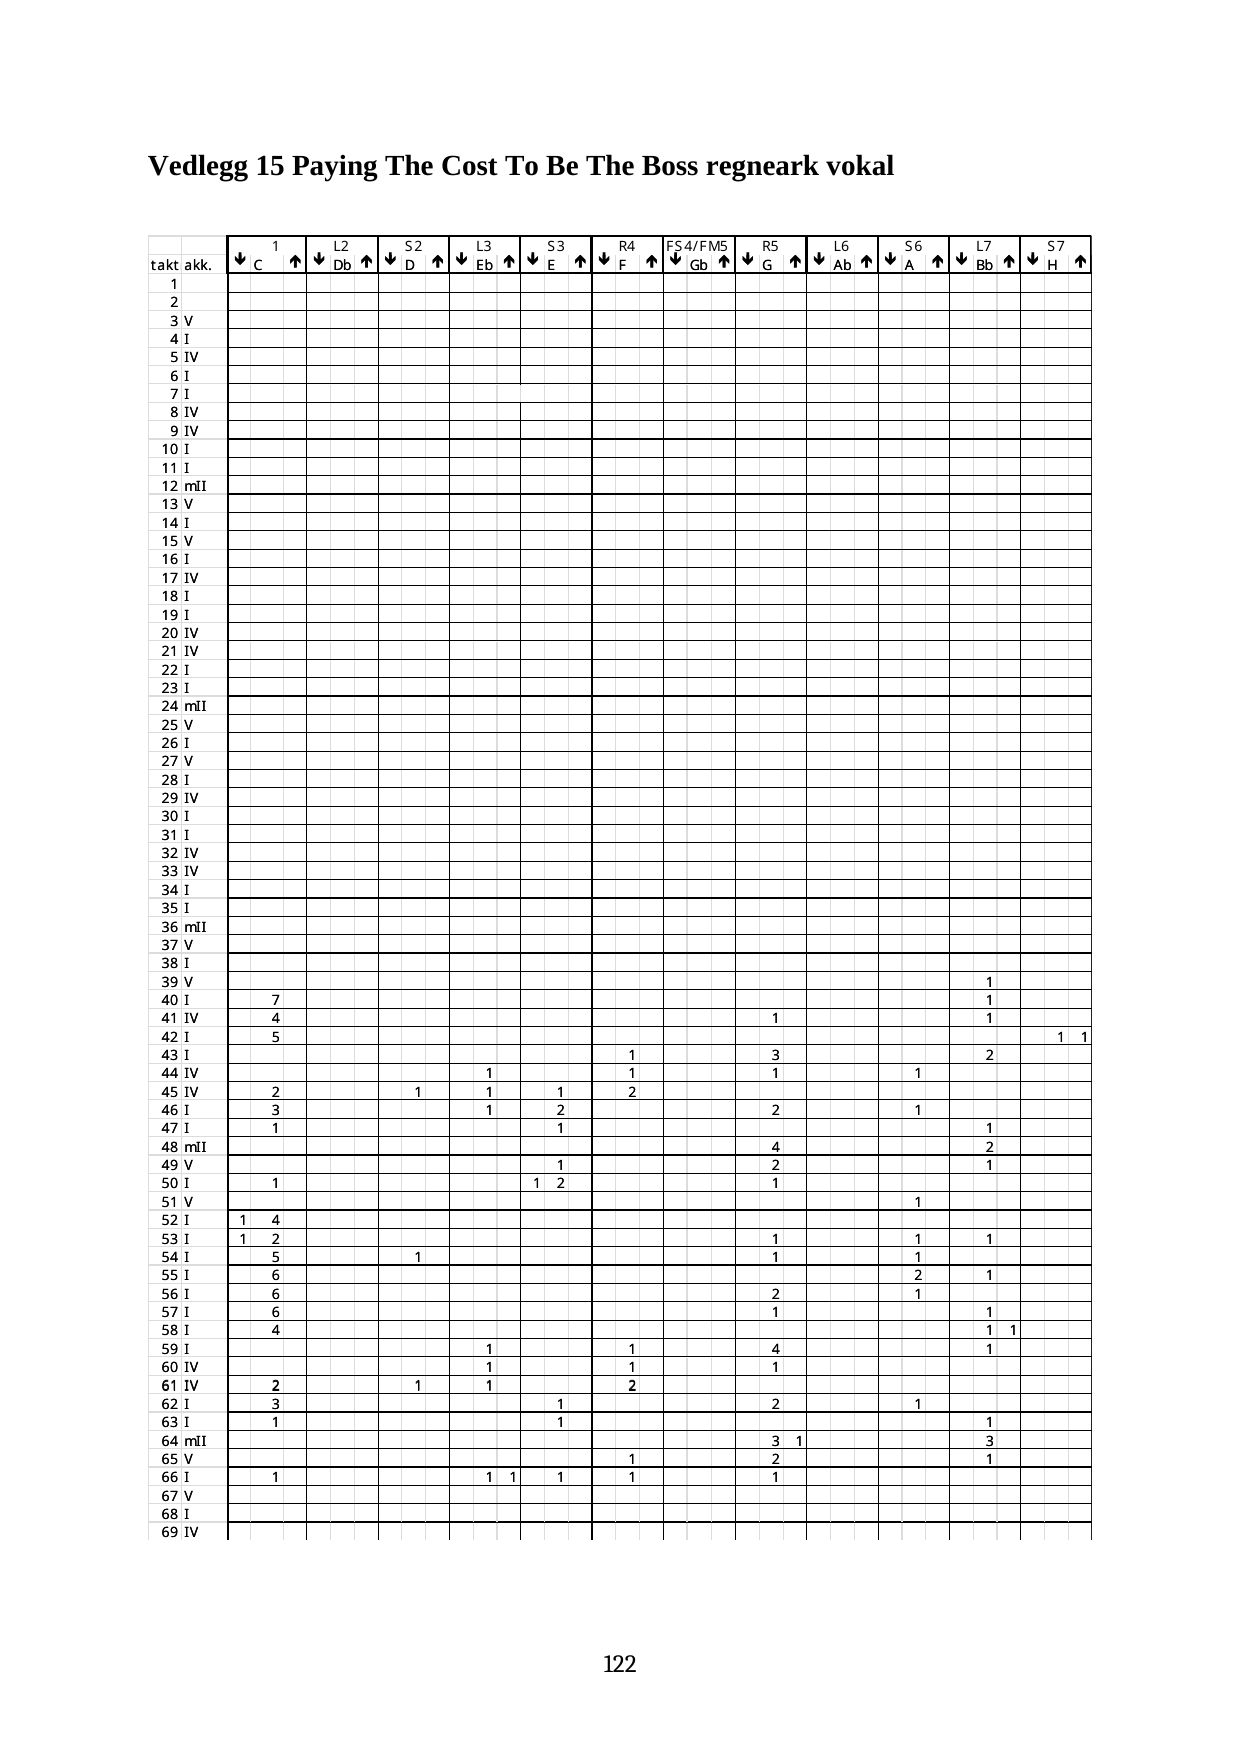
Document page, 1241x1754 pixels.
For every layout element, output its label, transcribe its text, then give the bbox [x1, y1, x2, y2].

subtitle Vedlegg 15 Paying The Cost To Be The Boss regneark vokal [148, 148, 1093, 181]
